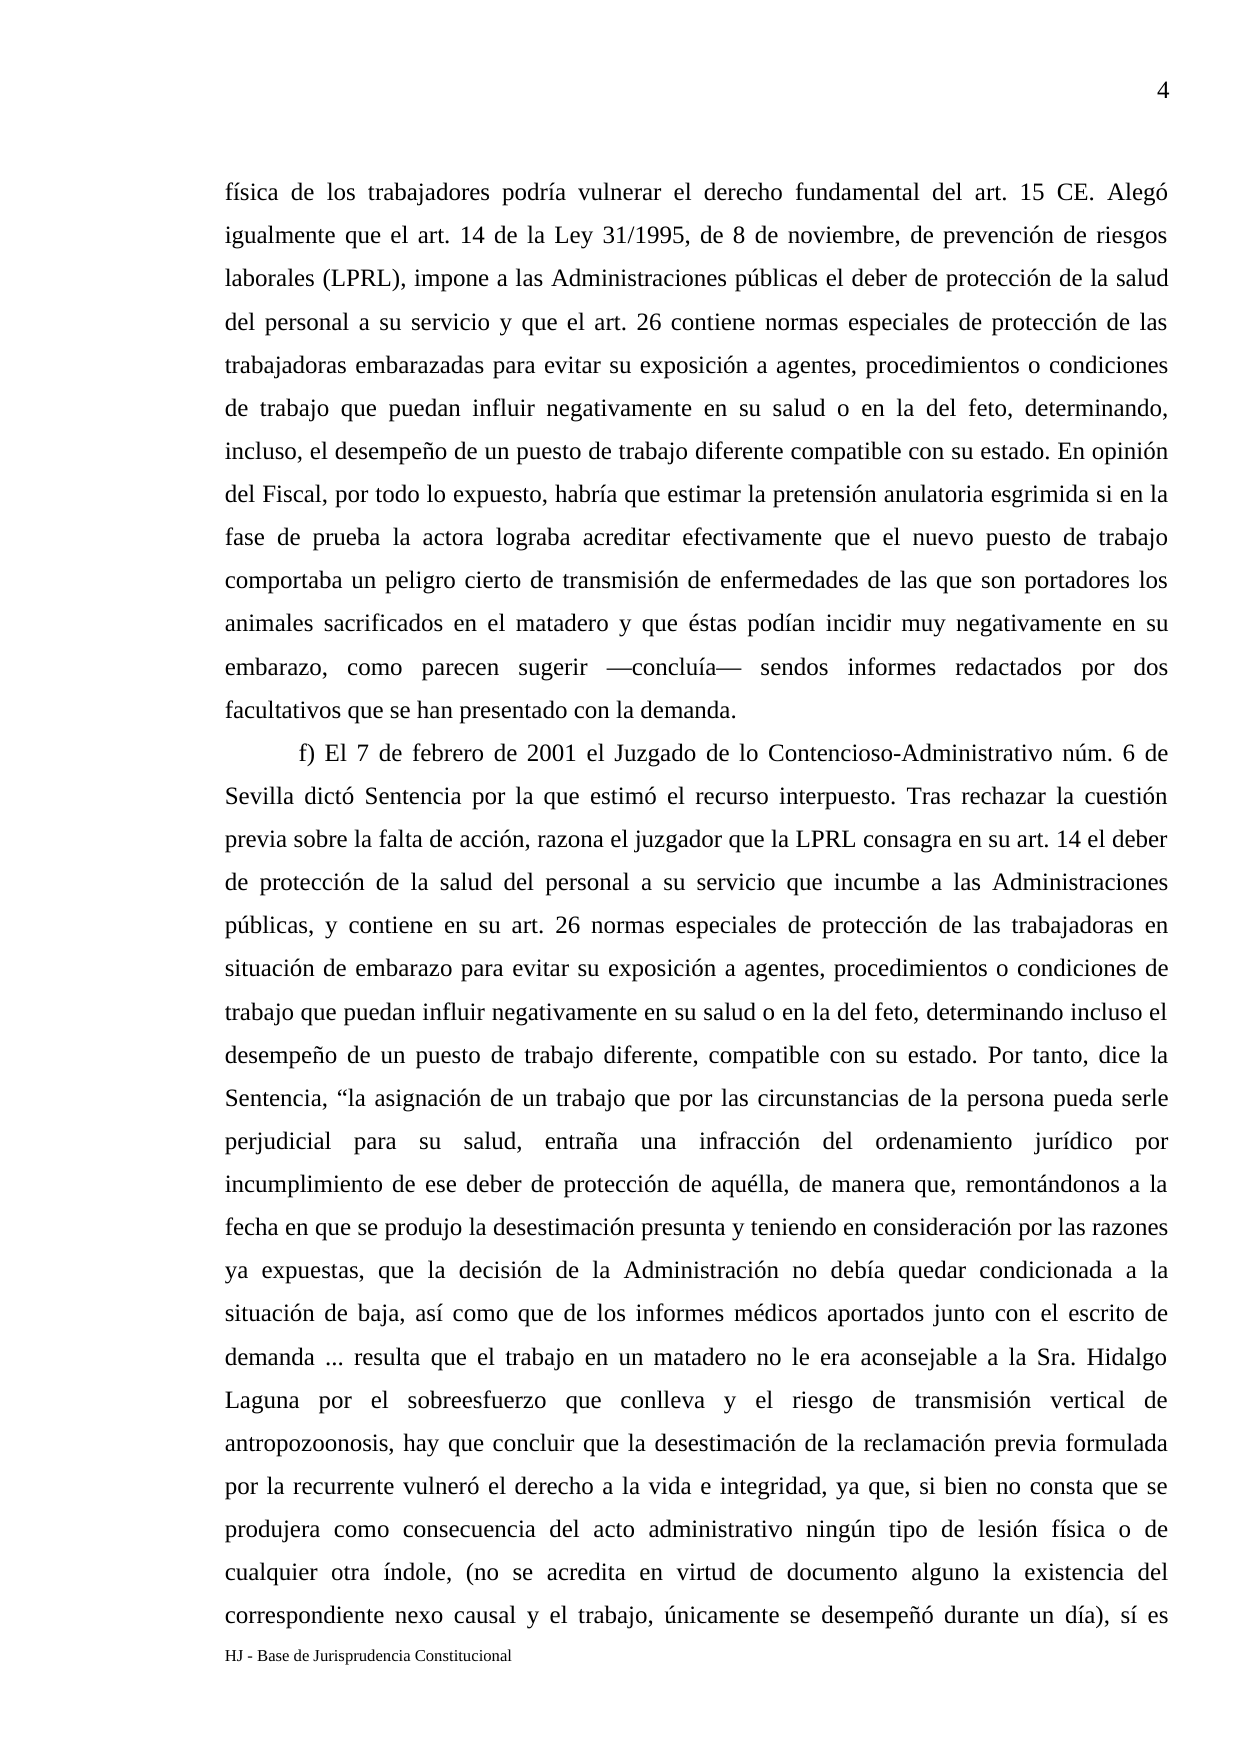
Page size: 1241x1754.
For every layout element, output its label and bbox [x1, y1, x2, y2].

text [224, 738, 1169, 1629]
text [224, 177, 1169, 723]
